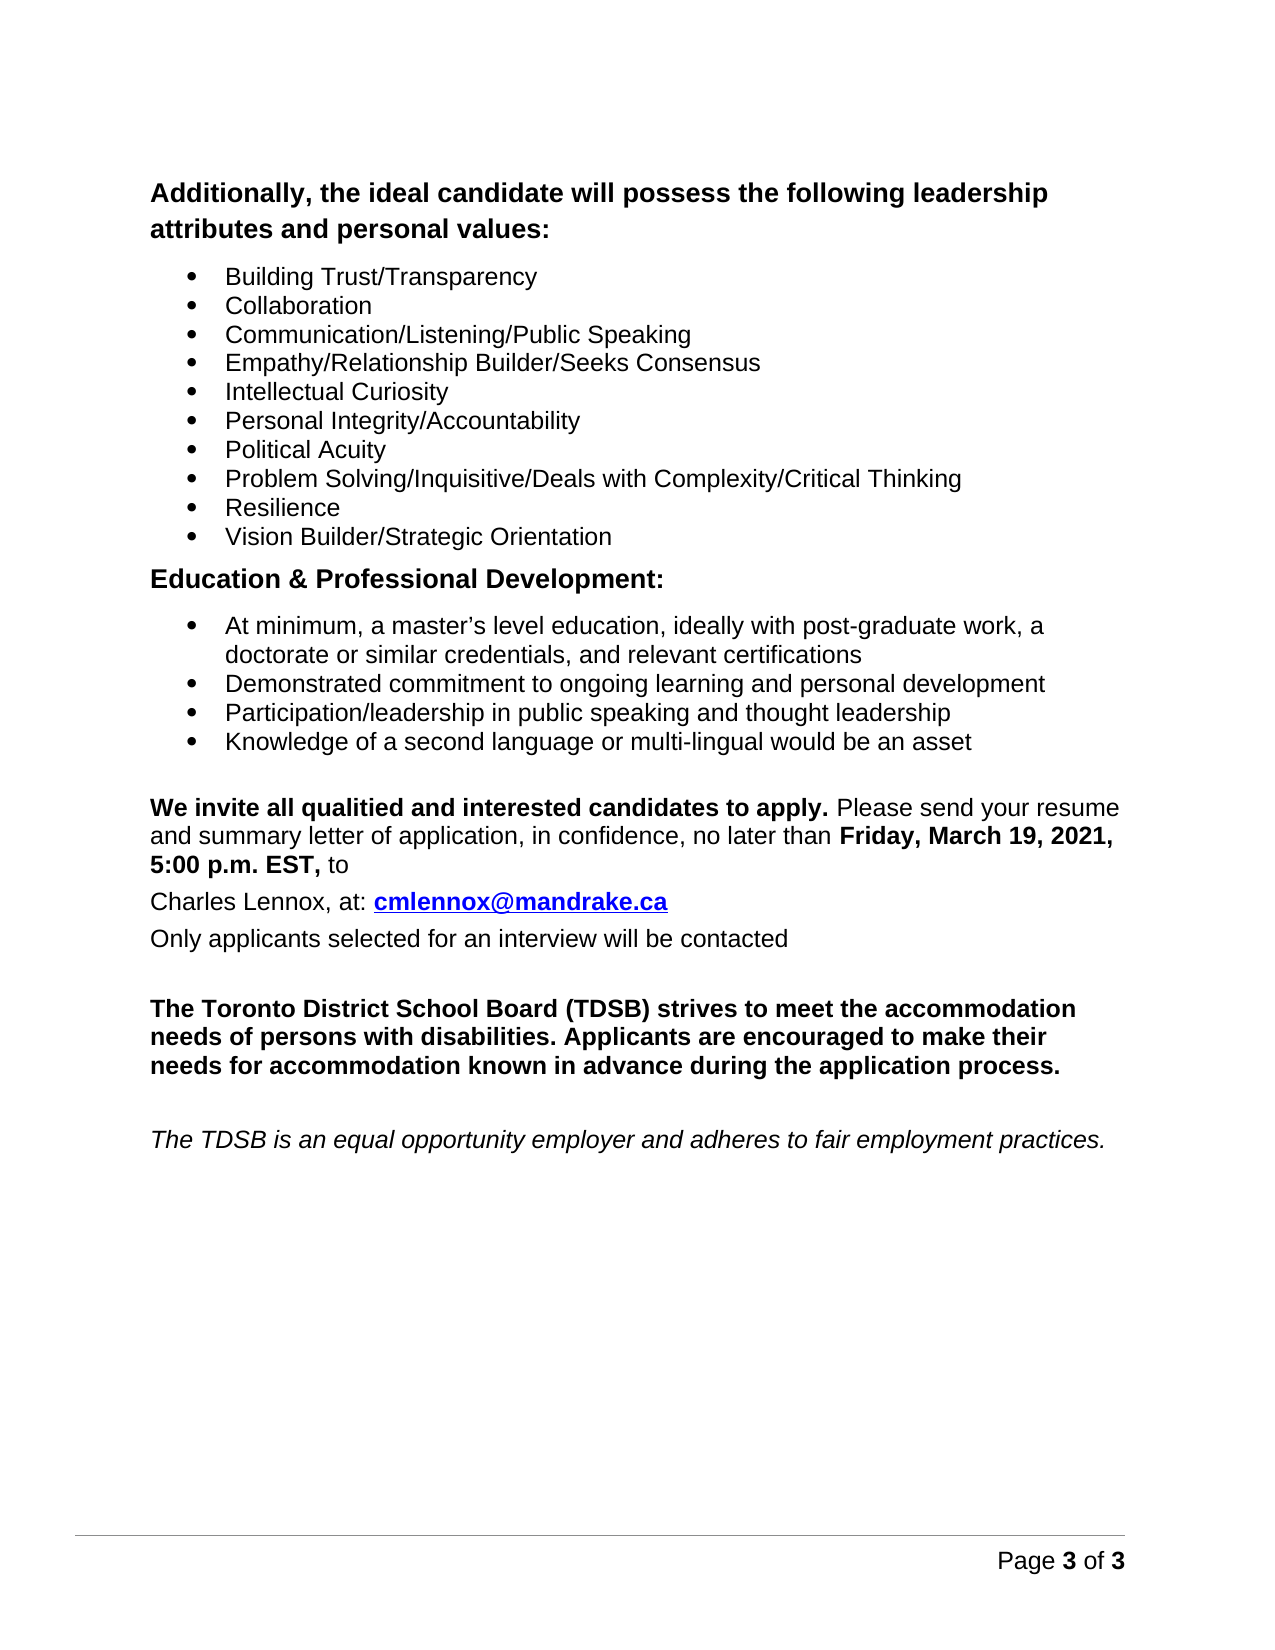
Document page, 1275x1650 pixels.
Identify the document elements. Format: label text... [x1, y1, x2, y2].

list Intellectual Curiosity [187, 377, 1125, 406]
subtitle Additionally, the ideal candidate will possess the following leadership attributes and personal values: [150, 177, 1125, 245]
list Collaboration [187, 291, 1125, 319]
list Communication/Listening/Public Speaking [187, 319, 1125, 348]
list Participation/leadership in public speaking and thought leadership [187, 698, 1125, 727]
list Resilience [187, 493, 1125, 522]
list Vision Builder/Strategic Orientation [187, 522, 1125, 550]
list At minimum, a master’s level education, ideally with post-graduate work, a doctorate or similar credentials, and relevant certifications [187, 611, 1125, 669]
list Building Trust/Transparency [187, 262, 1125, 291]
list Empathy/Relationship Builder/Seeks Consensus [187, 348, 1125, 377]
list Only applicants selected for an interview will be contacted [150, 924, 1125, 953]
text Charles Lennox, at: cmlennox@mandrake.ca [150, 887, 1125, 916]
subtitle Education & Professional Development: [150, 563, 1125, 594]
text We invite all qualitied and interested candidates to apply. Please send your resume and summary letter of application, in confidence, no later than Friday, March 19, 2021, 5:00 p.m. EST, to [150, 793, 1125, 879]
list Political Acuity [187, 435, 1125, 464]
list Problem Solving/Inquisitive/Deals with Complexity/Critical Thinking [187, 464, 1125, 493]
list Knowledge of a second language or multi-lingual would be an asset [187, 727, 1125, 756]
text The Toronto District School Board (TDSB) strives to meet the accommodation needs of persons with disabilities. Applicants are encouraged to make their needs for accommodation known in advance during the application process. [150, 994, 1125, 1080]
list Demonstrated commitment to ongoing learning and personal development [187, 669, 1125, 698]
list Personal Integrity/Accountability [187, 406, 1125, 435]
text The TDSB is an equal opportunity employer and adheres to fair employment practices. [150, 1125, 1125, 1154]
